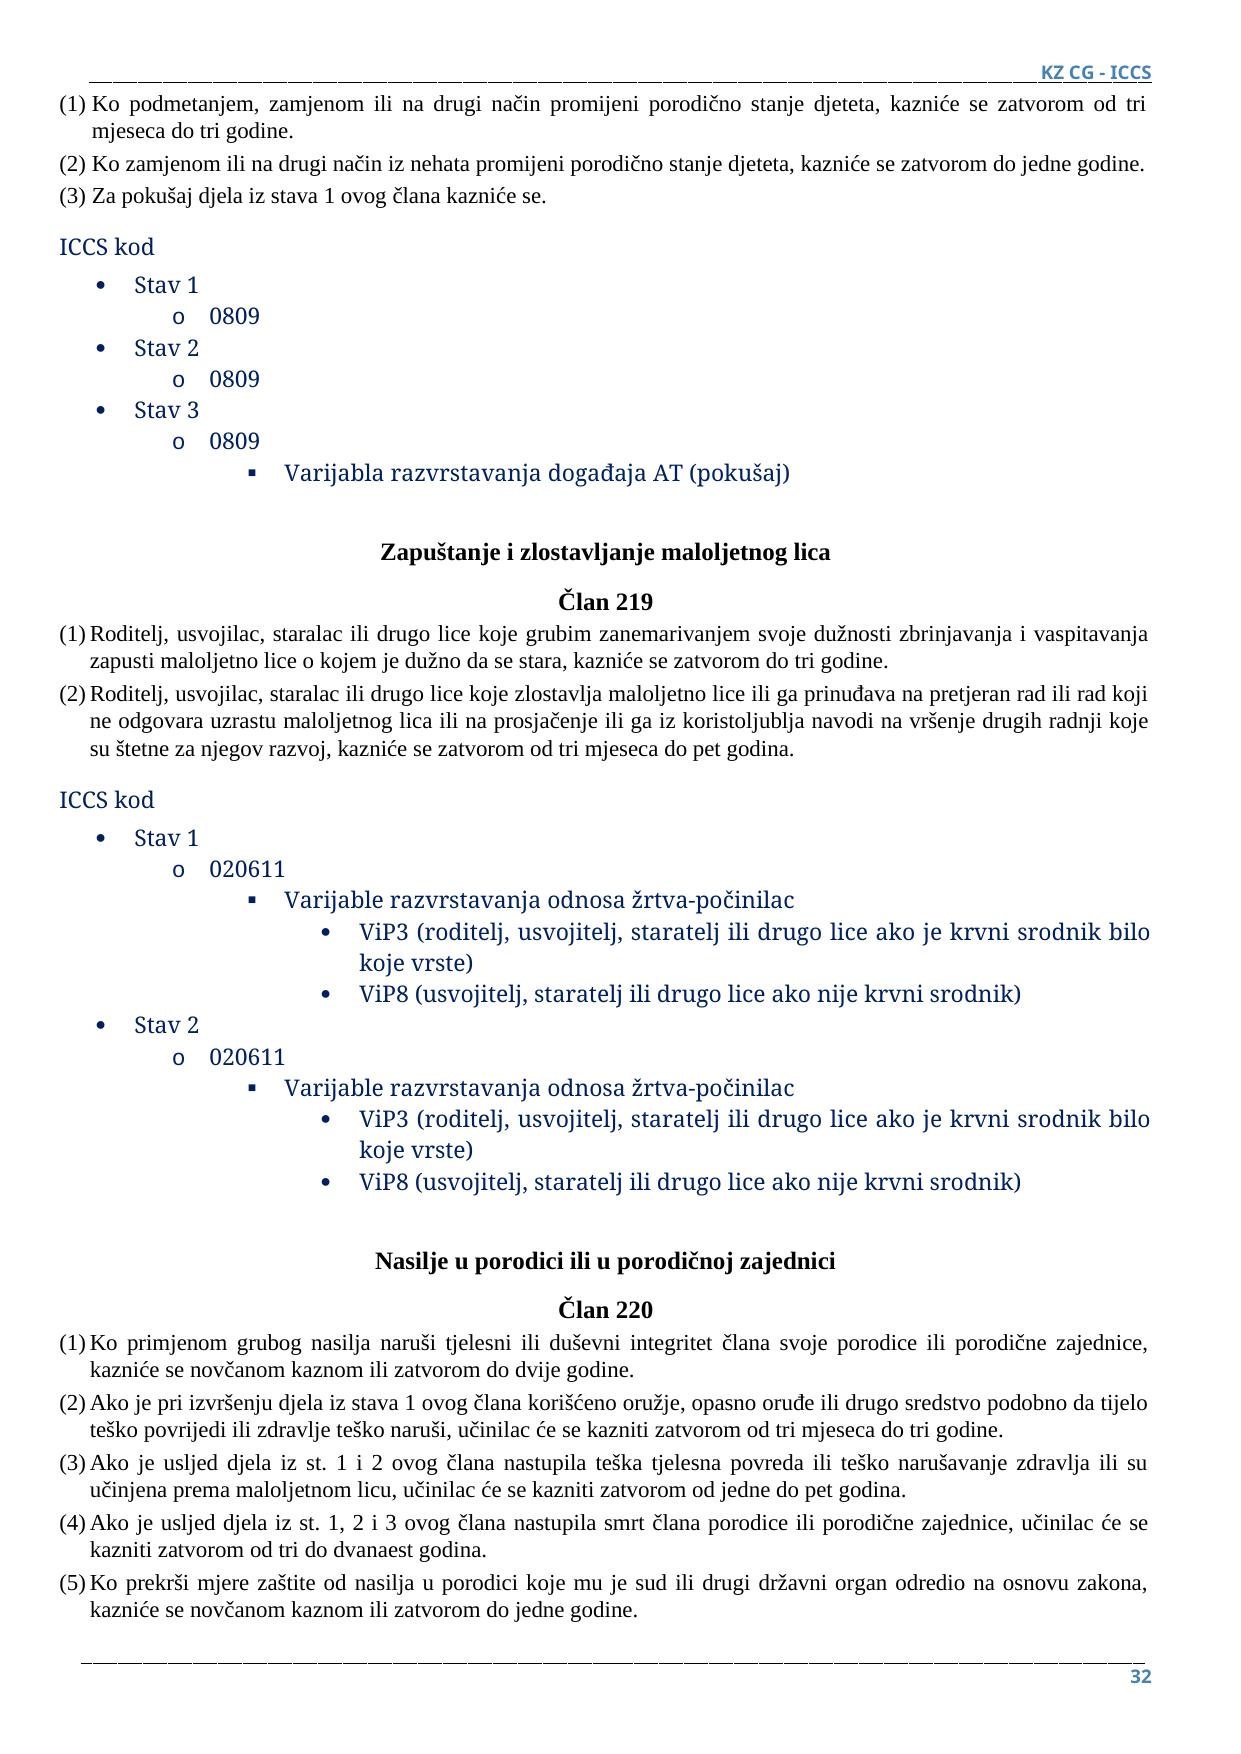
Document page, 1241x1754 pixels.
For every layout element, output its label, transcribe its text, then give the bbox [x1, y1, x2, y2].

list ViP3 (roditelj, usvojitelj, staratelj ili drugo lice ako je krvni srodnik bilo koje vrste) [322, 916, 1152, 978]
list ViP8 (usvojitelj, staratelj ili drugo lice ako nije krvni srodnik) [322, 1166, 1152, 1197]
list ViP3 (roditelj, usvojitelj, staratelj ili drugo lice ako je krvni srodnik bilo koje vrste) [322, 1103, 1152, 1166]
text Nasilje u porodici ili u porodičnoj zajednici [88, 1246, 1122, 1275]
list Ako je usljed djela iz st. 1, 2 i 3 ovog člana nastupila smrt člana porodice ili porodične zajednice, učinilac će se kazniti zatvorom od tri do dvanaest godina. [59, 1509, 1150, 1563]
list Stav 3 [97, 394, 1152, 425]
list Varijabla razvrstavanja događaja AT (pokušaj) [247, 457, 1152, 488]
list Stav 1 [97, 822, 1152, 853]
text ICCS kod [59, 231, 1152, 262]
text Član 220 [88, 1296, 1122, 1324]
list ViP8 (usvojitelj, staratelj ili drugo lice ako nije krvni srodnik) [322, 978, 1152, 1009]
list Roditelj, usvojilac, staralac ili drugo lice koje zlostavlja maloljetno lice ili ga prinuđava na pretjeran rad ili rad koji ne odgovara uzrastu maloljetnog lica ili na prosjačenje ili ga iz koristoljublja navodi na vršenje drugih radnji koje su štetne za njegov razvoj, kazniće se zatvorom od tri mjeseca do pet godina. [59, 680, 1150, 761]
list Za pokušaj djela iz stava 1 ovog člana kazniće se. [59, 182, 1148, 208]
list Ko zamjenom ili na drugi način iz nehata promijeni porodično stanje djeteta, kazniće se zatvorom do jedne godine. [59, 149, 1148, 176]
list Ko prekrši mjere zaštite od nasilja u porodici koje mu je sud ili drugi državni organ odredio na osnovu zakona, kazniće se novčanom kaznom ili zatvorom do jedne godine. [59, 1569, 1150, 1623]
list Stav 2 [97, 1009, 1152, 1041]
list Ako je usljed djela iz st. 1 i 2 ovog člana nastupila teška tjelesna povreda ili teško narušavanje zdravlja ili su učinjena prema maloljetnom licu, učinilac će se kazniti zatvorom od jedne do pet godina. [59, 1449, 1150, 1503]
list 0809 [172, 425, 1152, 457]
list Varijable razvrstavanja odnosa žrtva-počinilac [247, 884, 1152, 916]
text Zapuštanje i zlostavljanje maloljetnog lica [88, 537, 1122, 566]
list Stav 2 [97, 331, 1152, 363]
list 0809 [172, 363, 1152, 394]
list Ko primjenom grubog nasilja naruši tjelesni ili duševni integritet člana svoje porodice ili porodične zajednice, kazniće se novčanom kaznom ili zatvorom do dvije godine. [59, 1329, 1150, 1383]
list 020611 [172, 853, 1152, 884]
list Varijable razvrstavanja odnosa žrtva-počinilac [247, 1072, 1152, 1103]
list Roditelj, usvojilac, staralac ili drugo lice koje grubim zanemarivanjem svoje dužnosti zbrinjavanja i vaspitavanja zapusti maloljetno lice o kojem je dužno da se stara, kazniće se zatvorom do tri godine. [59, 620, 1150, 674]
text Član 219 [88, 587, 1122, 615]
text ICCS kod [59, 784, 1152, 815]
list Stav 1 [97, 269, 1152, 300]
list 020611 [172, 1041, 1152, 1072]
list 0809 [172, 300, 1152, 331]
list Ko podmetanjem, zamjenom ili na drugi način promijeni porodično stanje djeteta, kazniće se zatvorom od tri mjeseca do tri godine. [59, 89, 1148, 143]
list Ako je pri izvršenju djela iz stava 1 ovog člana korišćeno oružje, opasno oruđe ili drugo sredstvo podobno da tijelo teško povrijedi ili zdravlje teško naruši, učinilac će se kazniti zatvorom od tri mjeseca do tri godine. [59, 1389, 1150, 1443]
